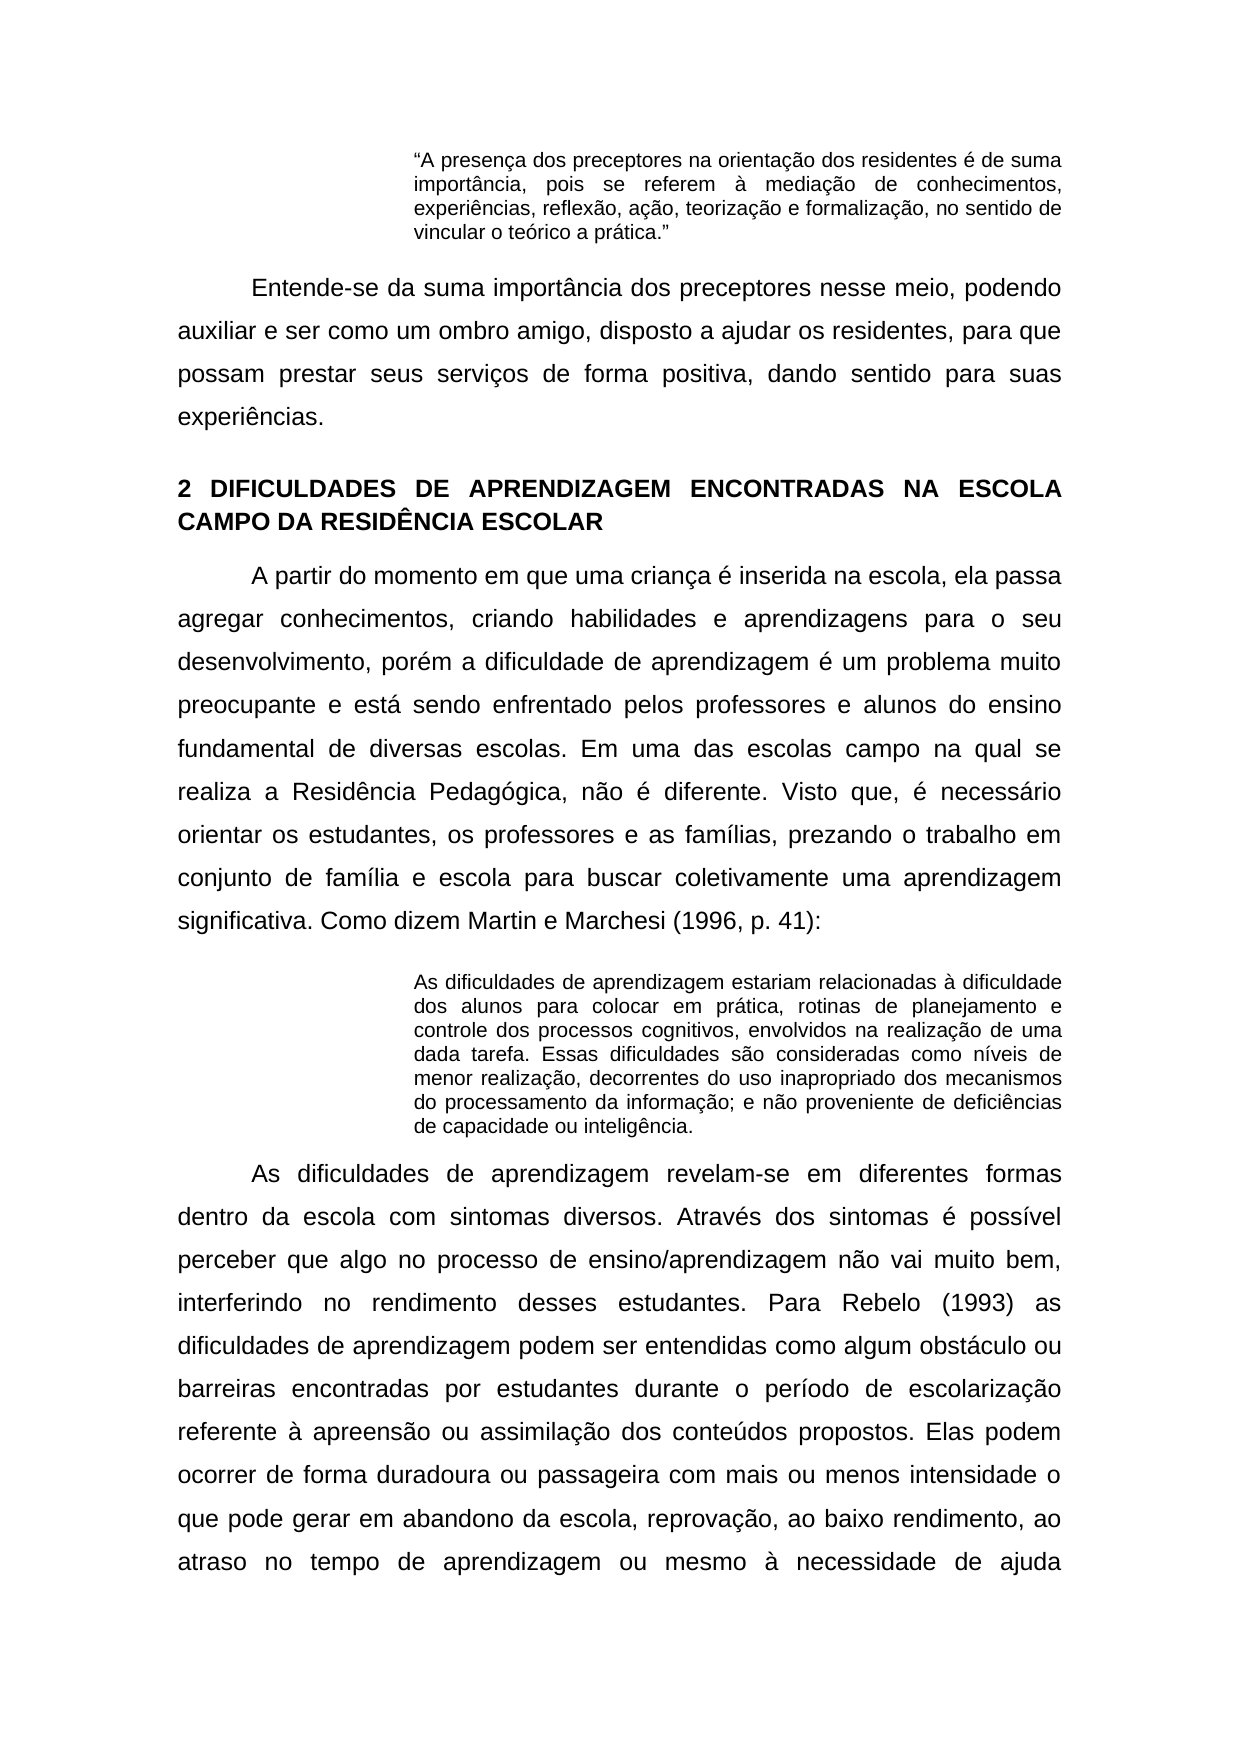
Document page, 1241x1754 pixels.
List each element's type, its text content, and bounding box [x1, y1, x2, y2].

text “A presença dos preceptores na orientação dos residentes é de suma importância, pois se referem à mediação de conhecimentos, experiências, reflexão, ação, teorização e formalização, no sentido de vincular o teórico a prática.” [413, 148, 1063, 243]
text A partir do momento em que uma criança é inserida na escola, ela passa agregar conhecimentos, criando habilidades e aprendizagens para o seu desenvolvimento, porém a dificuldade de aprendizagem é um problema muito preocupante e está sendo enfrentado pelos professores e alunos do ensino fundamental de diversas escolas. Em uma das escolas campo na qual se realiza a Residência Pedagógica, não é diferente. Visto que, é necessário orientar os estudantes, os professores e as famílias, prezando o trabalho em conjunto de família e escola para buscar coletivamente uma aprendizagem significativa. Como dizem Martin e Marchesi (1996, p. 41): [177, 561, 1063, 935]
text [177, 1159, 1063, 1576]
text As dificuldades de aprendizagem estariam relacionadas à dificuldade dos alunos para colocar em prática, rotinas de planejamento e controle dos processos cognitivos, envolvidos na realização de uma dada tarefa. Essas dificuldades são consideradas como níveis de menor realização, decorrentes do uso inapropriado dos mecanismos do processamento da informação; e não proveniente de deficiências de capacidade ou inteligência. [413, 970, 1063, 1138]
text 2 DIFICULDADES DE APRENDIZAGEM ENCONTRADAS NA ESCOLA CAMPO DA RESIDÊNCIA ESCOLAR [177, 474, 1063, 536]
text Entende-se da suma importância dos preceptores nesse meio, podendo auxiliar e ser como um ombro amigo, disposto a ajudar os residentes, para que possam prestar seus serviços de forma positiva, dando sentido para suas experiências. [177, 273, 1063, 431]
